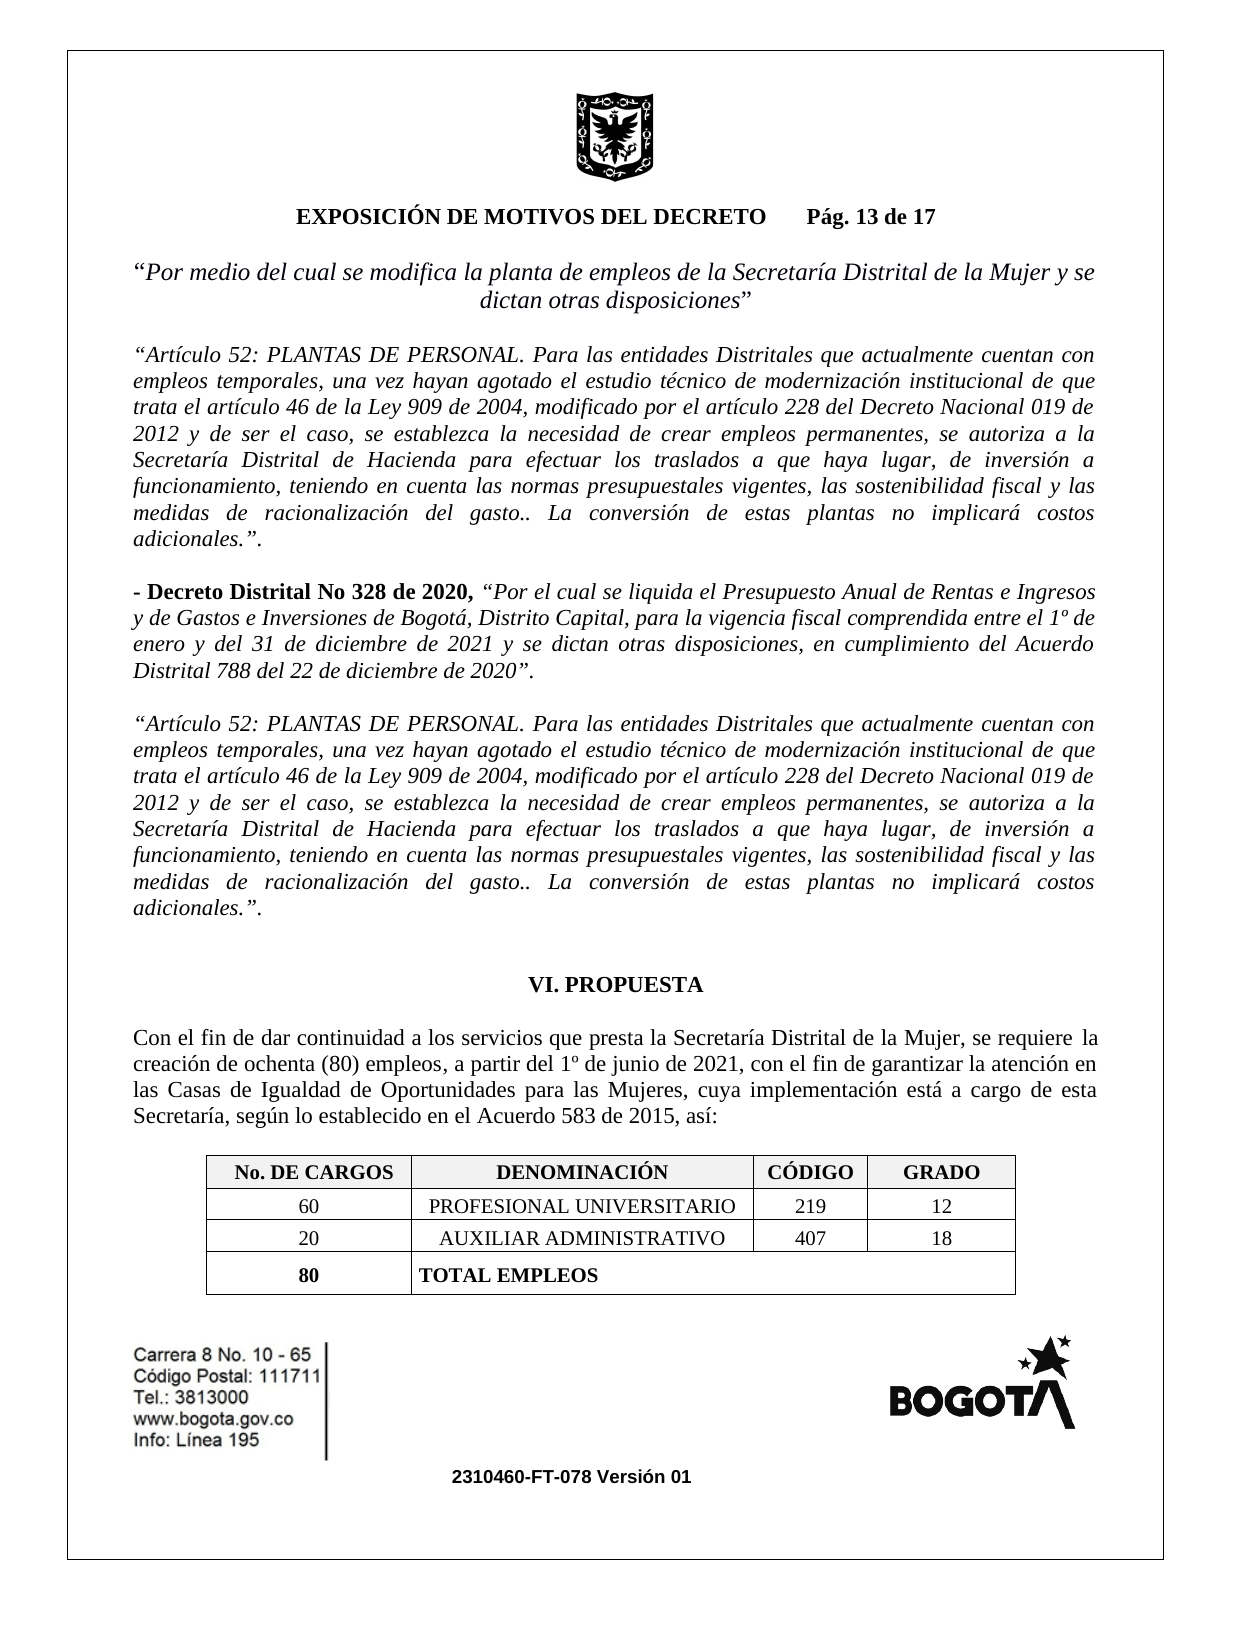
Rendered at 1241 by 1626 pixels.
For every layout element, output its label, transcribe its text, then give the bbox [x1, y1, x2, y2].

table_header DENOMINACIÓN [412, 1156, 753, 1188]
table_header CÓDIGO [754, 1156, 867, 1188]
table_cell 80 [207, 1252, 411, 1294]
table_cell 12 [868, 1189, 1015, 1219]
table_cell PROFESIONAL UNIVERSITARIO [412, 1189, 753, 1219]
table_cell 219 [754, 1189, 867, 1219]
picture [576, 92, 654, 182]
table_cell 20 [207, 1220, 411, 1251]
table_cell TOTAL EMPLEOS [412, 1252, 1015, 1294]
text “Artículo 52: PLANTAS DE PERSONAL. Para las entidades Distritales que actualmente cuentan con empleos temporales, una vez hayan agotado el estudio técnico de modernización institucional de que trata el artículo 46 de la Ley 909 de 2004, modificado por el artículo 228 del Decreto Nacional 019 de 2012 y de ser el caso, se establezca la necesidad de crear empleos permanentes, se autoriza a la Secretaría Distrital de Hacienda para efectuar los traslados a que haya lugar, de inversión a funcionamiento, teniendo en cuenta las normas presupuestales vigentes, las sostenibilidad fiscal y las medidas de racionalización del gasto.. La conversión de estas plantas no implicará costos adicionales.”. [133, 709, 1098, 920]
subtitle VI. PROPUESTA [133, 971, 1098, 997]
text Con el fin de dar continuidad a los servicios que presta la Secretaría Distrital de la Mujer, se requiere la creación de ochenta (80) empleos, a partir del 1º de junio de 2021, con el fin de garantizar la atención en las Casas de Igualdad de Oportunidades para las Mujeres, cuya implementación está a cargo de esta Secretaría, según lo establecido en el Acuerdo 583 de 2015, así: [133, 1023, 1098, 1129]
text - Decreto Distrital No 328 de 2020, “Por el cual se liquida el Presupuesto Anual de Rentas e Ingresos y de Gastos e Inversiones de Bogotá, Distrito Capital, para la vigencia fiscal comprendida entre el 1º de enero y del 31 de diciembre de 2021 y se dictan otras disposiciones, en cumplimiento del Acuerdo Distrital 788 del 22 de diciembre de 2020”. [133, 578, 1098, 683]
table_header GRADO [868, 1156, 1015, 1188]
table_header No. DE CARGOS [207, 1156, 411, 1188]
table_cell 18 [868, 1220, 1015, 1251]
text “Artículo 52: PLANTAS DE PERSONAL. Para las entidades Distritales que actualmente cuentan con empleos temporales, una vez hayan agotado el estudio técnico de modernización institucional de que trata el artículo 46 de la Ley 909 de 2004, modificado por el artículo 228 del Decreto Nacional 019 de 2012 y de ser el caso, se establezca la necesidad de crear empleos permanentes, se autoriza a la Secretaría Distrital de Hacienda para efectuar los traslados a que haya lugar, de inversión a funcionamiento, teniendo en cuenta las normas presupuestales vigentes, las sostenibilidad fiscal y las medidas de racionalización del gasto.. La conversión de estas plantas no implicará costos adicionales.”. [133, 341, 1098, 551]
table_cell AUXILIAR ADMINISTRATIVO [412, 1220, 753, 1251]
picture [844, 1284, 1085, 1450]
picture [130, 1334, 330, 1463]
table_cell 60 [207, 1189, 411, 1219]
table_cell 407 [754, 1220, 867, 1251]
